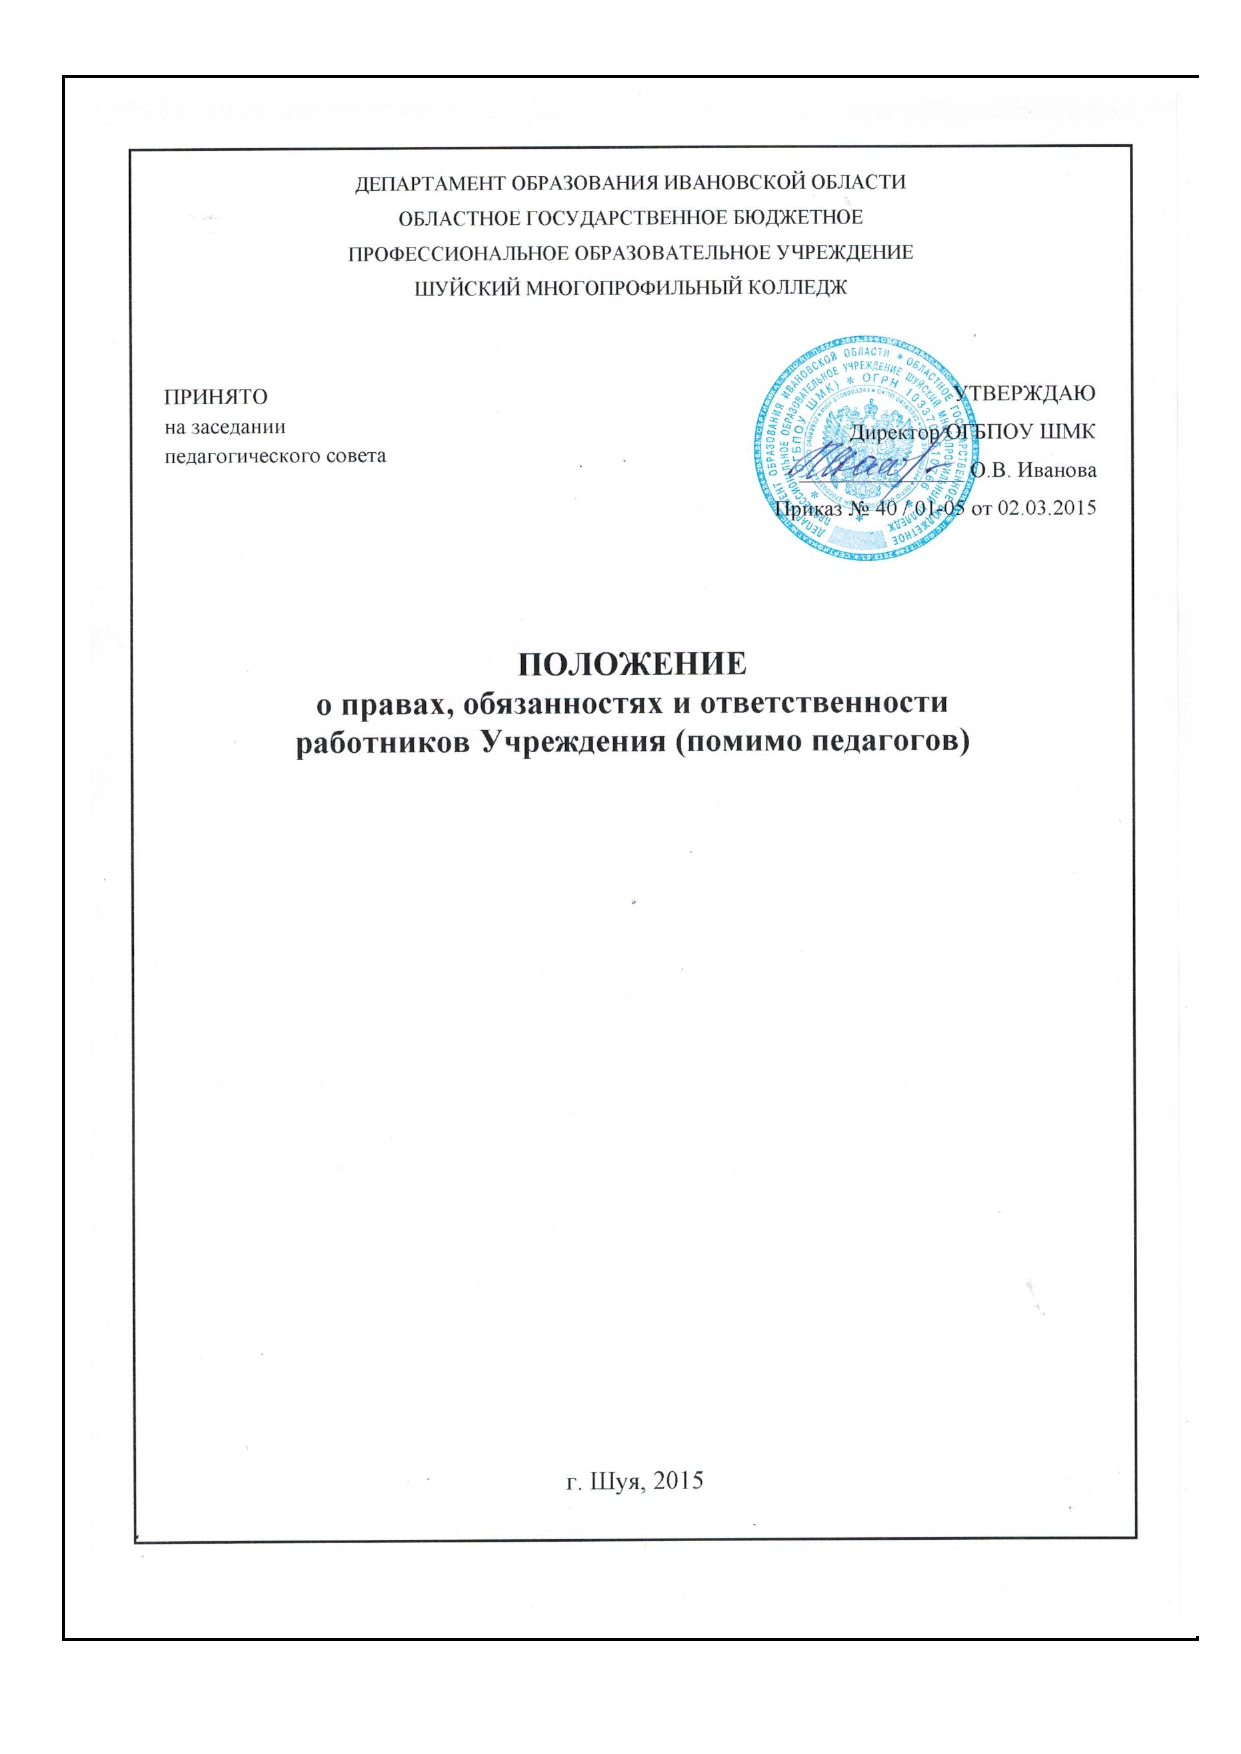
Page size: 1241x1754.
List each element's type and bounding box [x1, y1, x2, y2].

picture [75, 78, 1208, 1636]
table_header [65, 78, 1196, 1638]
